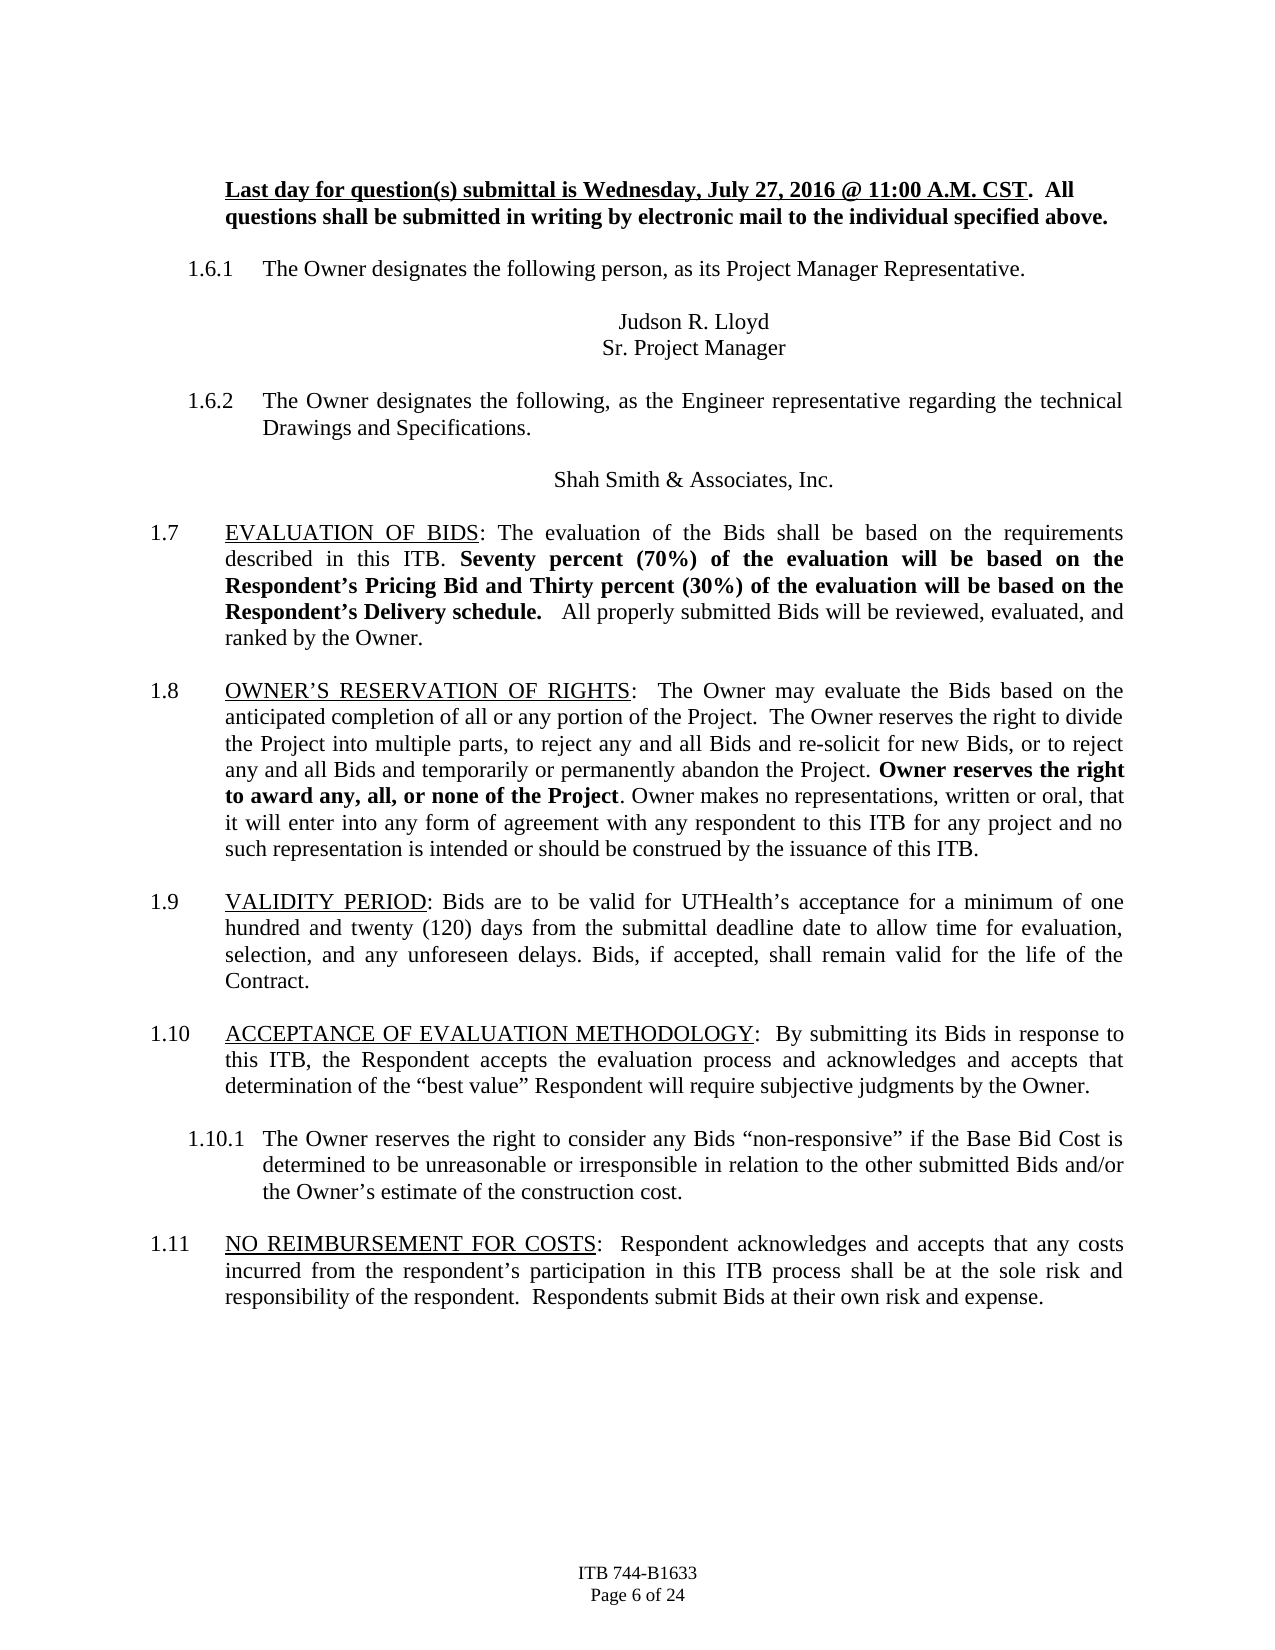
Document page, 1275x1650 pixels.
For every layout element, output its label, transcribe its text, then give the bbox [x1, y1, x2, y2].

text Shah Smith & Associates, Inc. [262, 466, 1125, 493]
list The Owner designates the following person, as its Project Manager Representative. [187, 255, 1125, 282]
list EVALUATION OF BIDS: The evaluation of the Bids shall be based on the requirements described in this ITB. Seventy percent (70%) of the evaluation will be based on the Respondent’s Pricing Bid and Thirty percent (30%) of the evaluation will be based on the Respondent’s Delivery schedule. All properly submitted Bids will be reviewed, evaluated, and ranked by the Owner. [150, 519, 1125, 651]
list OWNER’S RESERVATION OF RIGHTS: The Owner may evaluate the Bids based on the anticipated completion of all or any portion of the Project. The Owner reserves the right to divide the Project into multiple parts, to reject any and all Bids and re-solicit for new Bids, or to reject any and all Bids and temporarily or permanently abandon the Project. Owner reserves the right to award any, all, or none of the Project. Owner makes no representations, written or oral, that it will enter into any form of agreement with any respondent to this ITB for any project and no such representation is intended or should be construed by the issuance of this ITB. [150, 677, 1125, 862]
text Sr. Project Manager [262, 334, 1125, 361]
list The Owner designates the following, as the Engineer representative regarding the technical Drawings and Specifications. [187, 387, 1125, 440]
text Last day for question(s) submittal is Wednesday, July 27, 2016 @ 11:00 A.M. CST. All questions shall be submitted in writing by electronic mail to the individual specified above. [225, 176, 1125, 229]
text Judson R. Lloyd [262, 308, 1125, 334]
list Acceptance of Evaluation Methodology: By submitting its Bids in response to this ITB, the Respondent accepts the evaluation process and acknowledges and accepts that determination of the “best value” Respondent will require subjective judgments by the Owner. [150, 1020, 1125, 1099]
list VALIDITY PERIOD: Bids are to be valid for UTHealth’s acceptance for a minimum of one hundred and twenty (120) days from the submittal deadline date to allow time for evaluation, selection, and any unforeseen delays. Bids, if accepted, shall remain valid for the life of the Contract. [150, 888, 1125, 993]
list no reimbursement for costs: Respondent acknowledges and accepts that any costs incurred from the respondent’s participation in this ITB process shall be at the sole risk and responsibility of the respondent. Respondents submit Bids at their own risk and expense. [150, 1231, 1125, 1309]
list The Owner reserves the right to consider any Bids “non-responsive” if the Base Bid Cost is determined to be unreasonable or irresponsible in relation to the other submitted Bids and/or the Owner’s estimate of the construction cost. [187, 1125, 1125, 1204]
